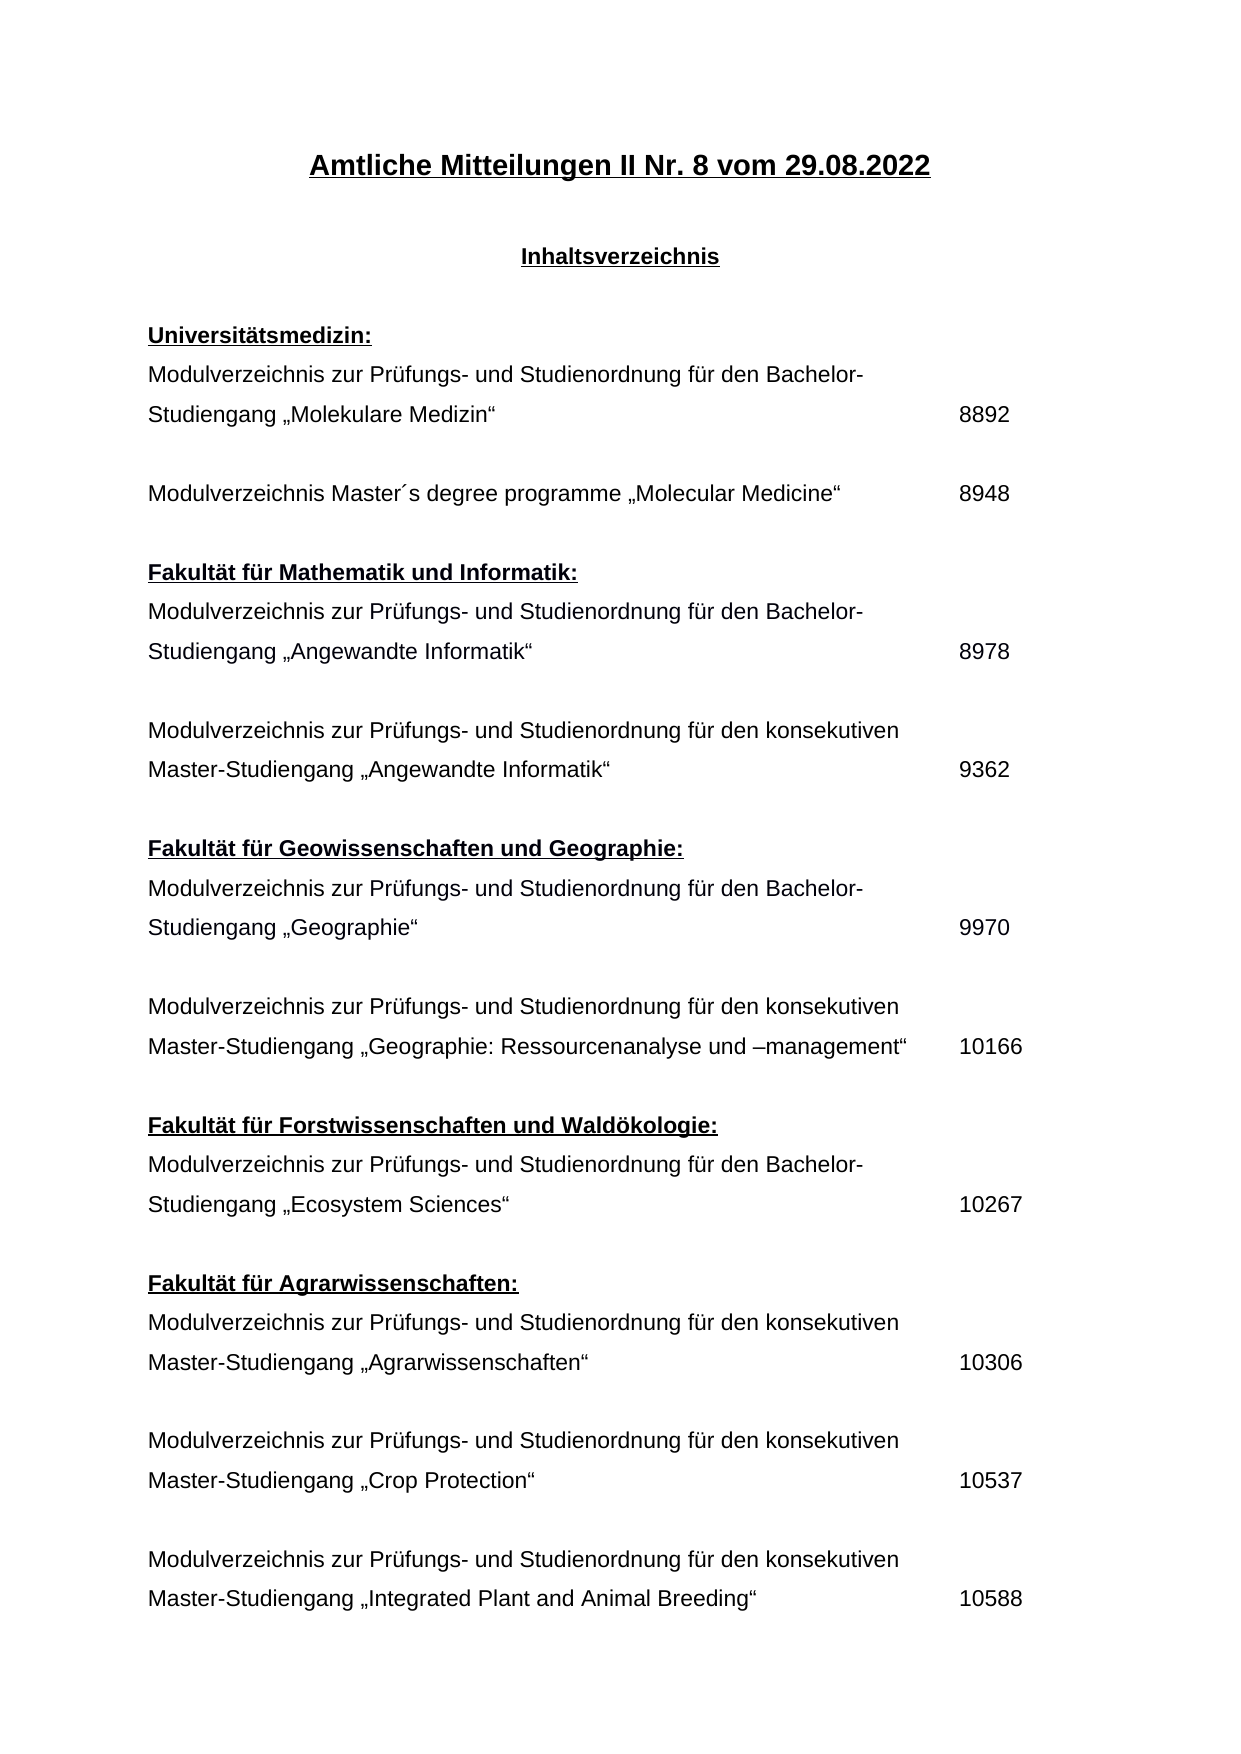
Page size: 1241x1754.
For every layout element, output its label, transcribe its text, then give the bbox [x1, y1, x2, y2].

text Modulverzeichnis zur Prüfungs- und Studienordnung für den Bachelor- [148, 598, 1093, 625]
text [148, 1546, 1093, 1572]
text Fakultät für Agrarwissenschaften: [148, 1269, 1093, 1296]
text Modulverzeichnis Master´s degree programme „Molecular Medicine“ 8948 [148, 480, 1093, 506]
text Master-Studiengang „Agrarwissenschaften“ 10306 [148, 1348, 1093, 1375]
text Master-Studiengang „Integrated Plant and Animal Breeding“ 10588 [148, 1585, 1093, 1612]
text Studiengang „Geographie“ 9970 [148, 914, 1093, 941]
text Master-Studiengang „Angewandte Informatik“ 9362 [148, 756, 1093, 783]
text Master-Studiengang „Geographie: Ressourcenanalyse und –management“ 10166 [148, 1033, 1093, 1059]
text Inhaltsverzeichnis [148, 243, 1093, 269]
text Fakultät für Mathematik und Informatik: [148, 559, 1093, 585]
text Modulverzeichnis zur Prüfungs- und Studienordnung für den konsekutiven [148, 1309, 1093, 1335]
text Fakultät für Forstwissenschaften und Waldökologie: [148, 1112, 1093, 1138]
text Studiengang „Molekulare Medizin“ 8892 [148, 401, 1093, 427]
text Modulverzeichnis zur Prüfungs- und Studienordnung für den Bachelor- [148, 1151, 1093, 1177]
text Modulverzeichnis zur Prüfungs- und Studienordnung für den konsekutiven [148, 717, 1093, 743]
text Modulverzeichnis zur Prüfungs- und Studienordnung für den Bachelor- [148, 361, 1093, 388]
text Studiengang „Ecosystem Sciences“ 10267 [148, 1191, 1093, 1217]
text Fakultät für Geowissenschaften und Geographie: [148, 835, 1107, 862]
text Universitätsmedizin: [148, 322, 1093, 348]
text Modulverzeichnis zur Prüfungs- und Studienordnung für den konsekutiven [148, 993, 1093, 1019]
text Modulverzeichnis zur Prüfungs- und Studienordnung für den konsekutiven [148, 1427, 1093, 1454]
text Modulverzeichnis zur Prüfungs- und Studienordnung für den Bachelor- [148, 875, 1093, 901]
text Master-Studiengang „Crop Protection“ 10537 [148, 1467, 1093, 1493]
text Amtliche Mitteilungen II Nr. 8 vom 29.08.2022 [148, 148, 1093, 181]
text Studiengang „Angewandte Informatik“ 8978 [148, 638, 1093, 664]
